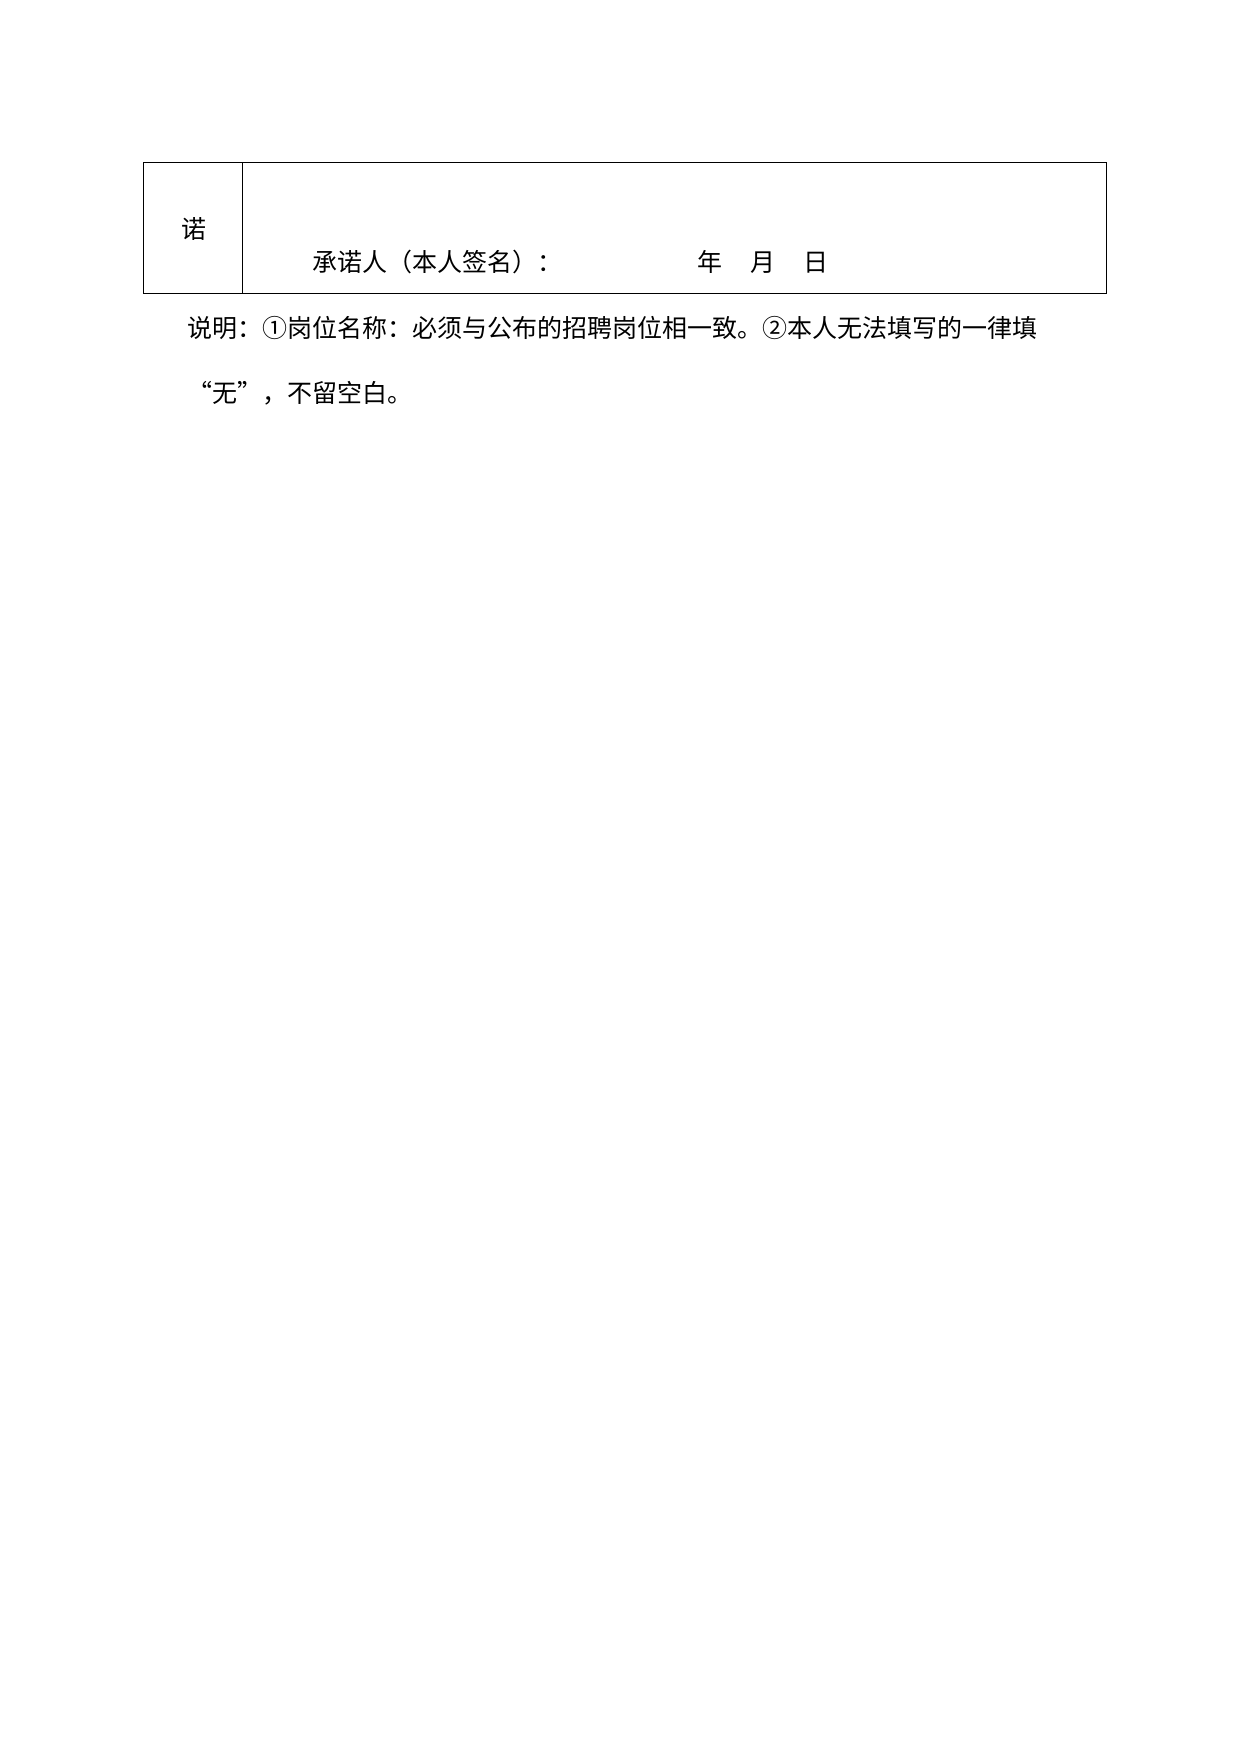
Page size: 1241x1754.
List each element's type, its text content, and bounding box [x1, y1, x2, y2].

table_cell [243, 163, 1106, 293]
text 说明：①岗位名称：必须与公布的招聘岗位相一致。②本人无法填写的一律填“无”，不留空白。 [187, 294, 1053, 424]
table_cell 本人承诺 [144, 163, 242, 293]
